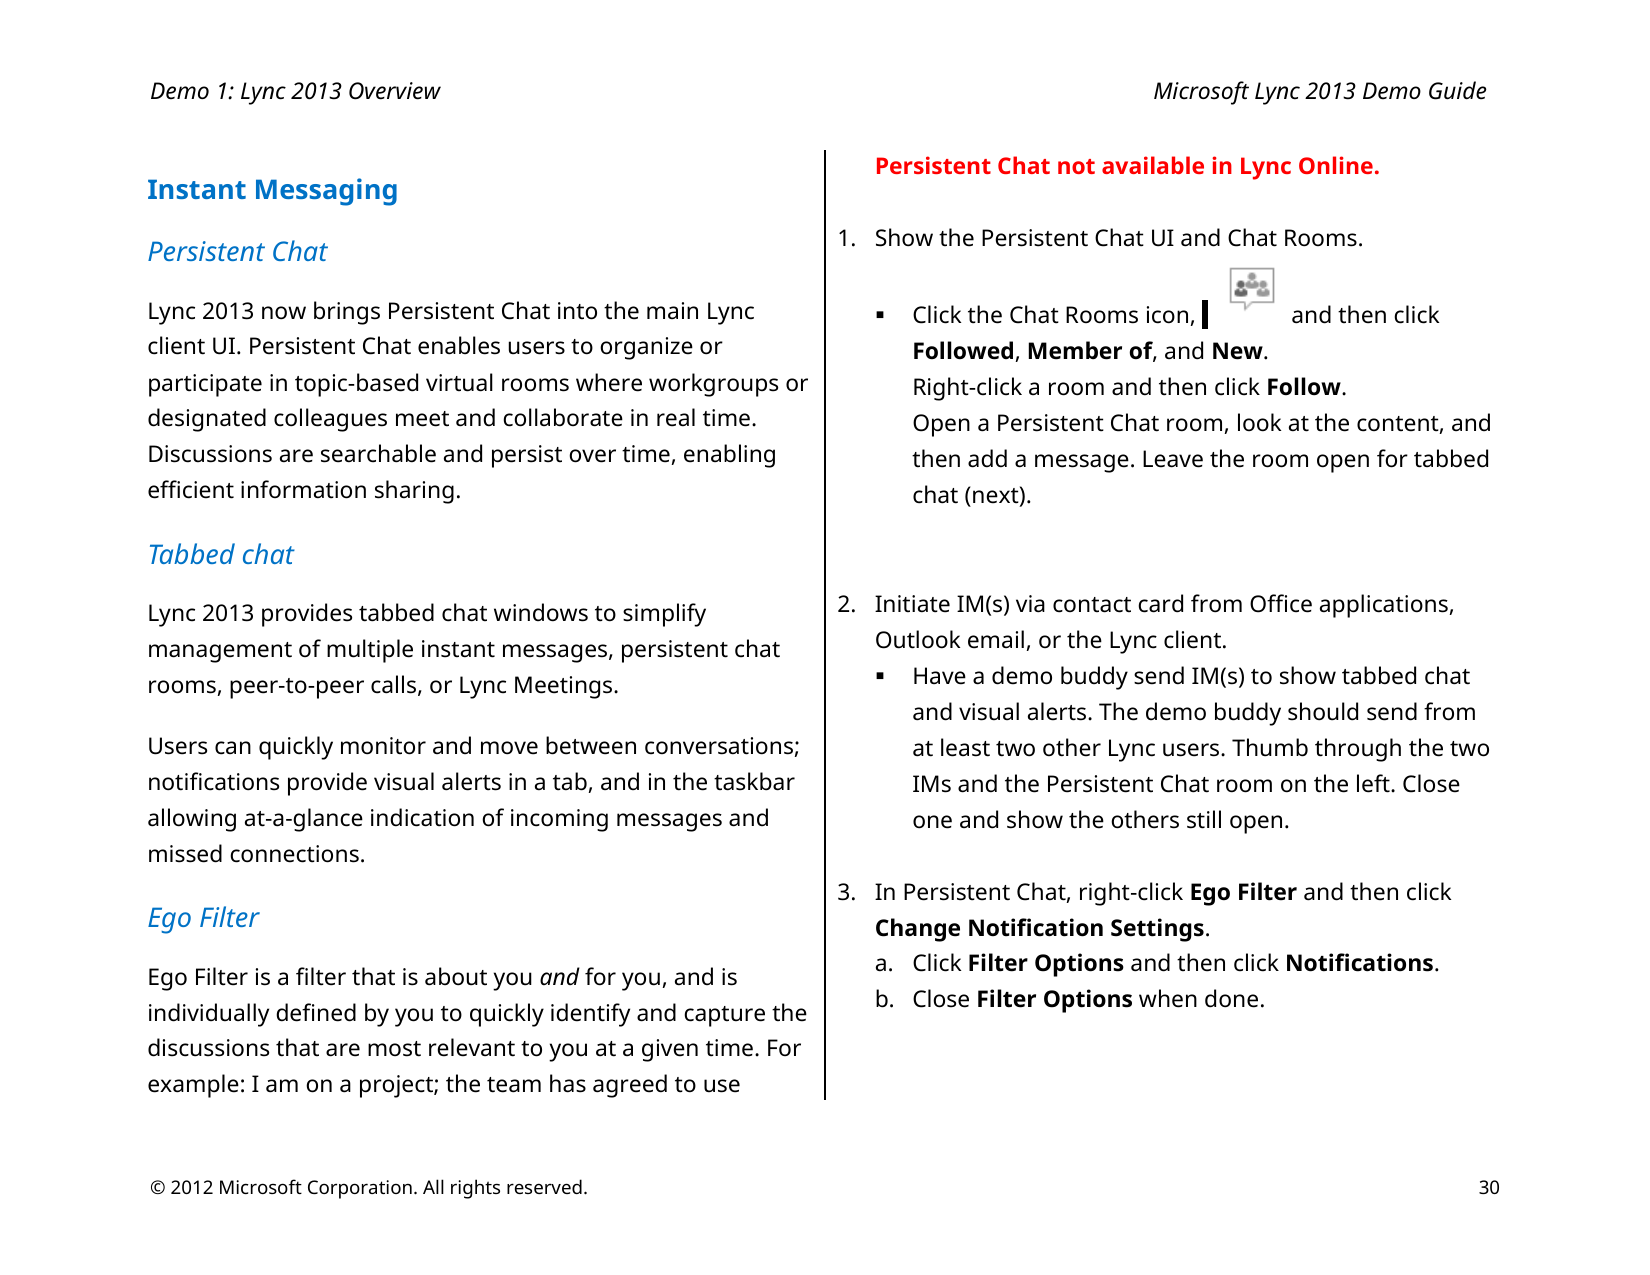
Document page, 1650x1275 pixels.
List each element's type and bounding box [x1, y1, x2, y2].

picture [1208, 257, 1292, 324]
table_cell [826, 150, 1515, 1099]
table_cell [135, 150, 824, 1099]
